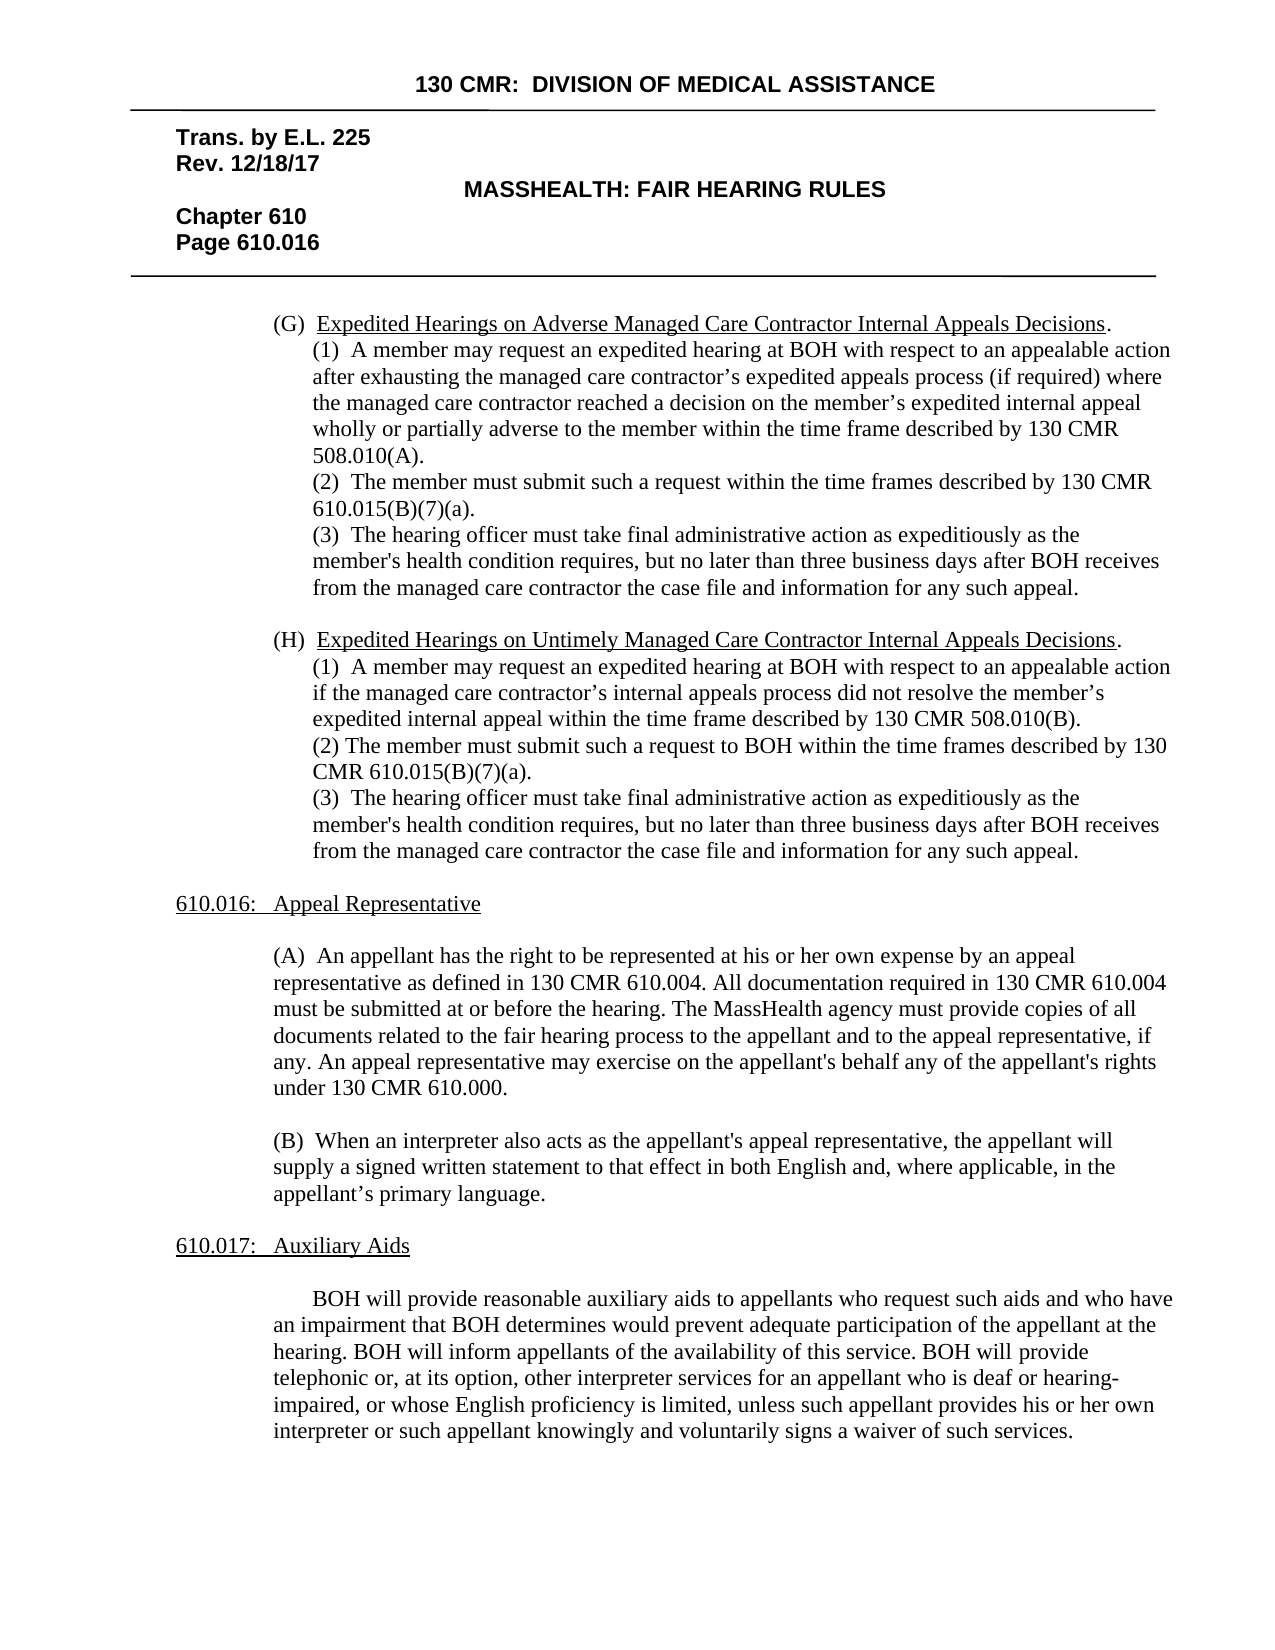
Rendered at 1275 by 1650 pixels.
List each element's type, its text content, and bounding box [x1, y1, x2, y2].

text (3) The hearing officer must take final administrative action as expeditiously as the member's health condition requires, but no later than three business days after BOH receives from the managed care contractor the case file and information for any such appeal. [312, 784, 1174, 863]
text (1) A member may request an expedited hearing at BOH with respect to an appealable action after exhausting the managed care contractor’s expedited appeals process (if required) where the managed care contractor reached a decision on the member’s expedited internal appeal wholly or partially adverse to the member within the time frame described by 130 CMR 508.010(A). [312, 336, 1174, 468]
text BOH will provide reasonable auxiliary aids to appellants who request such aids and who have an impairment that BOH determines would prevent adequate participation of the appellant at the hearing. BOH will inform appellants of the availability of this service. BOH will provide telephonic or, at its option, other interpreter services for an appellant who is deaf or hearing-impaired, or whose English proficiency is limited, unless such appellant provides his or her own interpreter or such appellant knowingly and voluntarily signs a waiver of such services. [273, 1285, 1174, 1443]
text 610.016: Appeal Representative [176, 890, 1174, 916]
text (3) The hearing officer must take final administrative action as expeditiously as the member's health condition requires, but no later than three business days after BOH receives from the managed care contractor the case file and information for any such appeal. [312, 521, 1174, 600]
text Page 610.016 [176, 229, 1174, 255]
text (H) Expedited Hearings on Untimely Managed Care Contractor Internal Appeals Decisions. [273, 626, 1174, 653]
text (A) An appellant has the right to be represented at his or her own expense by an appeal representative as defined in 130 CMR 610.004. All documentation required in 130 CMR 610.004 must be submitted at or before the hearing. The MassHealth agency must provide copies of all documents related to the fair hearing process to the appellant and to the appeal representative, if any. An appeal representative may exercise on the appellant's behalf any of the appellant's rights under 130 CMR 610.000. [273, 943, 1174, 1101]
text Rev. 12/18/17 [176, 150, 1174, 176]
text (2) The member must submit such a request to BOH within the time frames described by 130 CMR 610.015(B)(7)(a). [312, 732, 1174, 784]
text Chapter 610 [176, 203, 1174, 229]
text (1) A member may request an expedited hearing at BOH with respect to an appealable action if the managed care contractor’s internal appeals process did not resolve the member’s expedited internal appeal within the time frame described by 130 CMR 508.010(B). [312, 653, 1174, 732]
text 610.017: Auxiliary Aids [176, 1232, 1174, 1259]
text 130 CMR: DIVISION OF MEDICAL ASSISTANCE [176, 71, 1174, 97]
text (2) The member must submit such a request within the time frames described by 130 CMR 610.015(B)(7)(a). [312, 468, 1174, 521]
text (G) Expedited Hearings on Adverse Managed Care Contractor Internal Appeals Decisions. [273, 310, 1174, 336]
text Trans. by E.L. 225 [176, 124, 1174, 150]
text (B) When an interpreter also acts as the appellant's appeal representative, the appellant will supply a signed written statement to that effect in both English and, where applicable, in the appellant’s primary language. [273, 1127, 1174, 1206]
text MASSHEALTH: FAIR HEARING RULES [176, 176, 1174, 203]
